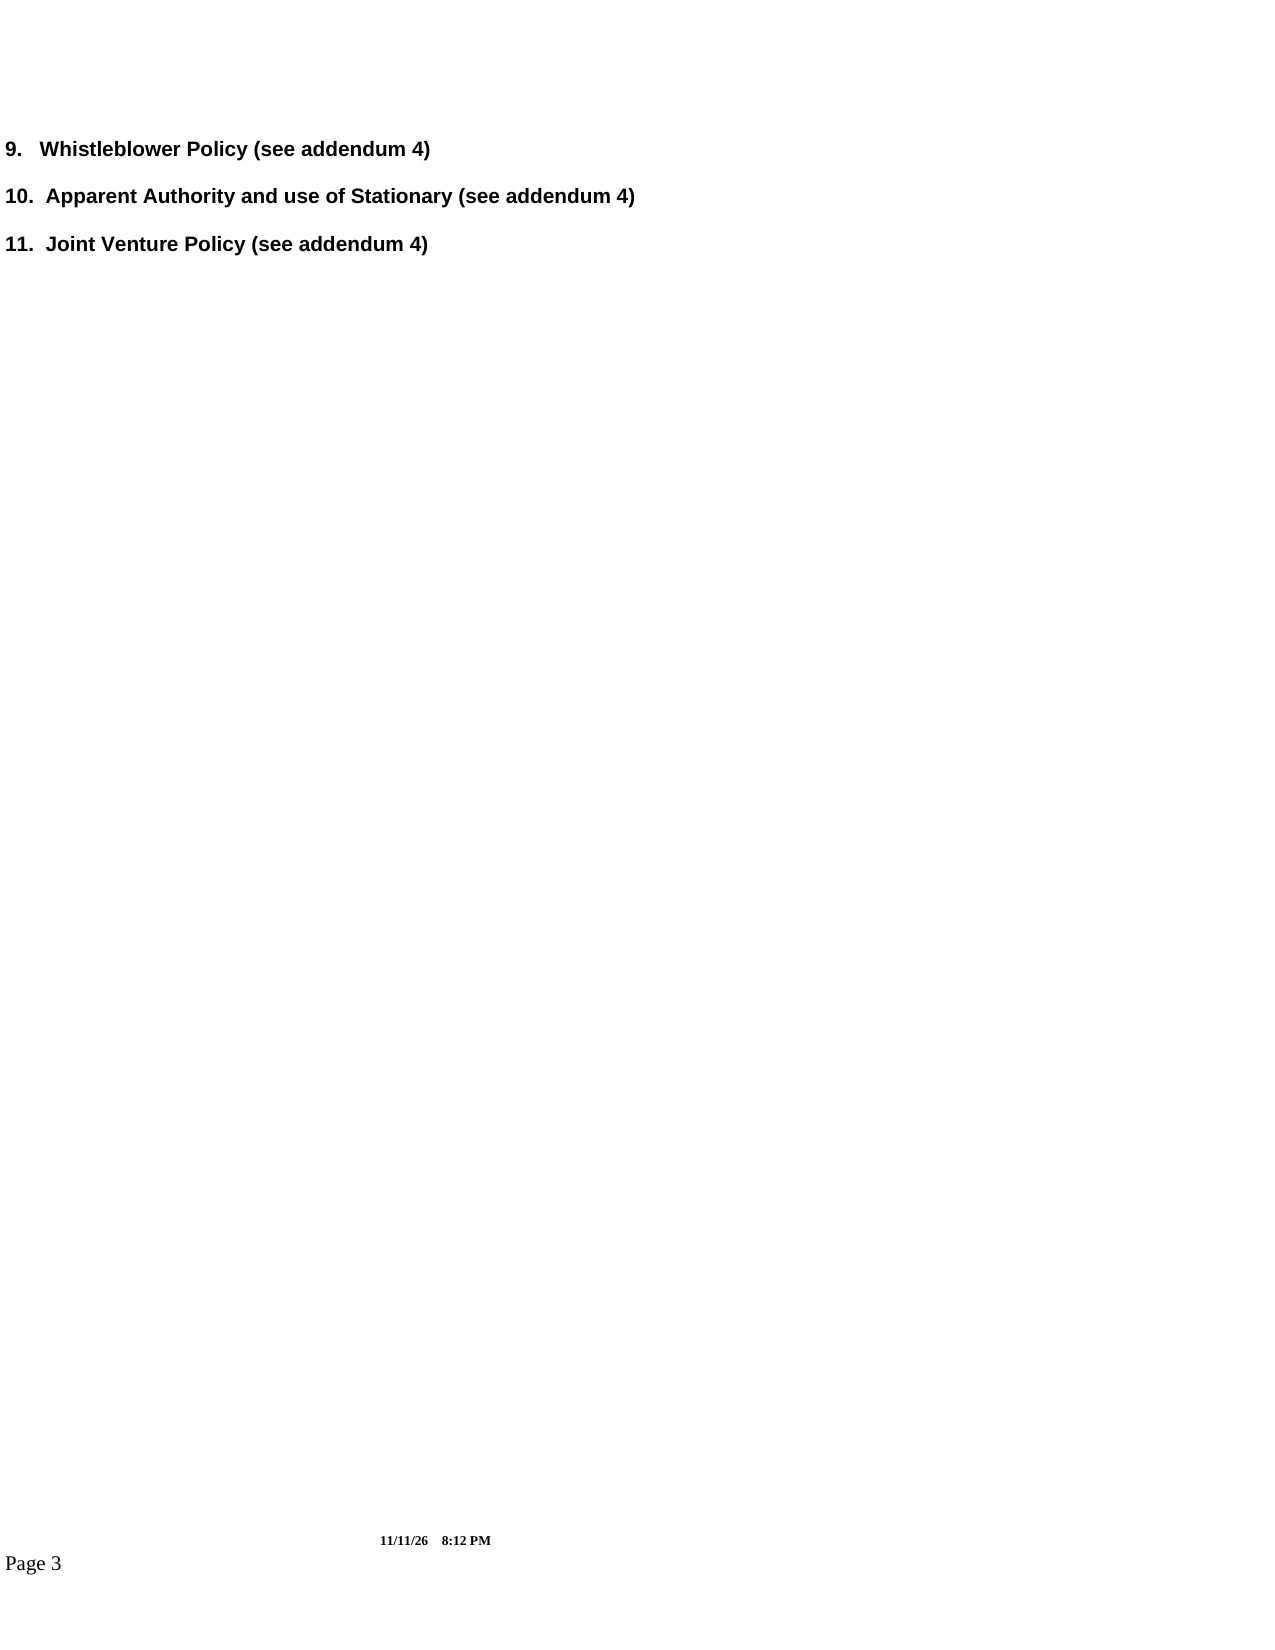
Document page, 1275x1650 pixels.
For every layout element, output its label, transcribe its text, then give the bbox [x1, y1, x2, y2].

text 11. Joint Venture Policy (see addendum 4) [5, 232, 1137, 256]
text 10. Apparent Authority and use of Stationary (see addendum 4) [5, 184, 1137, 208]
text 9. Whistleblower Policy (see addendum 4) [5, 136, 1137, 160]
